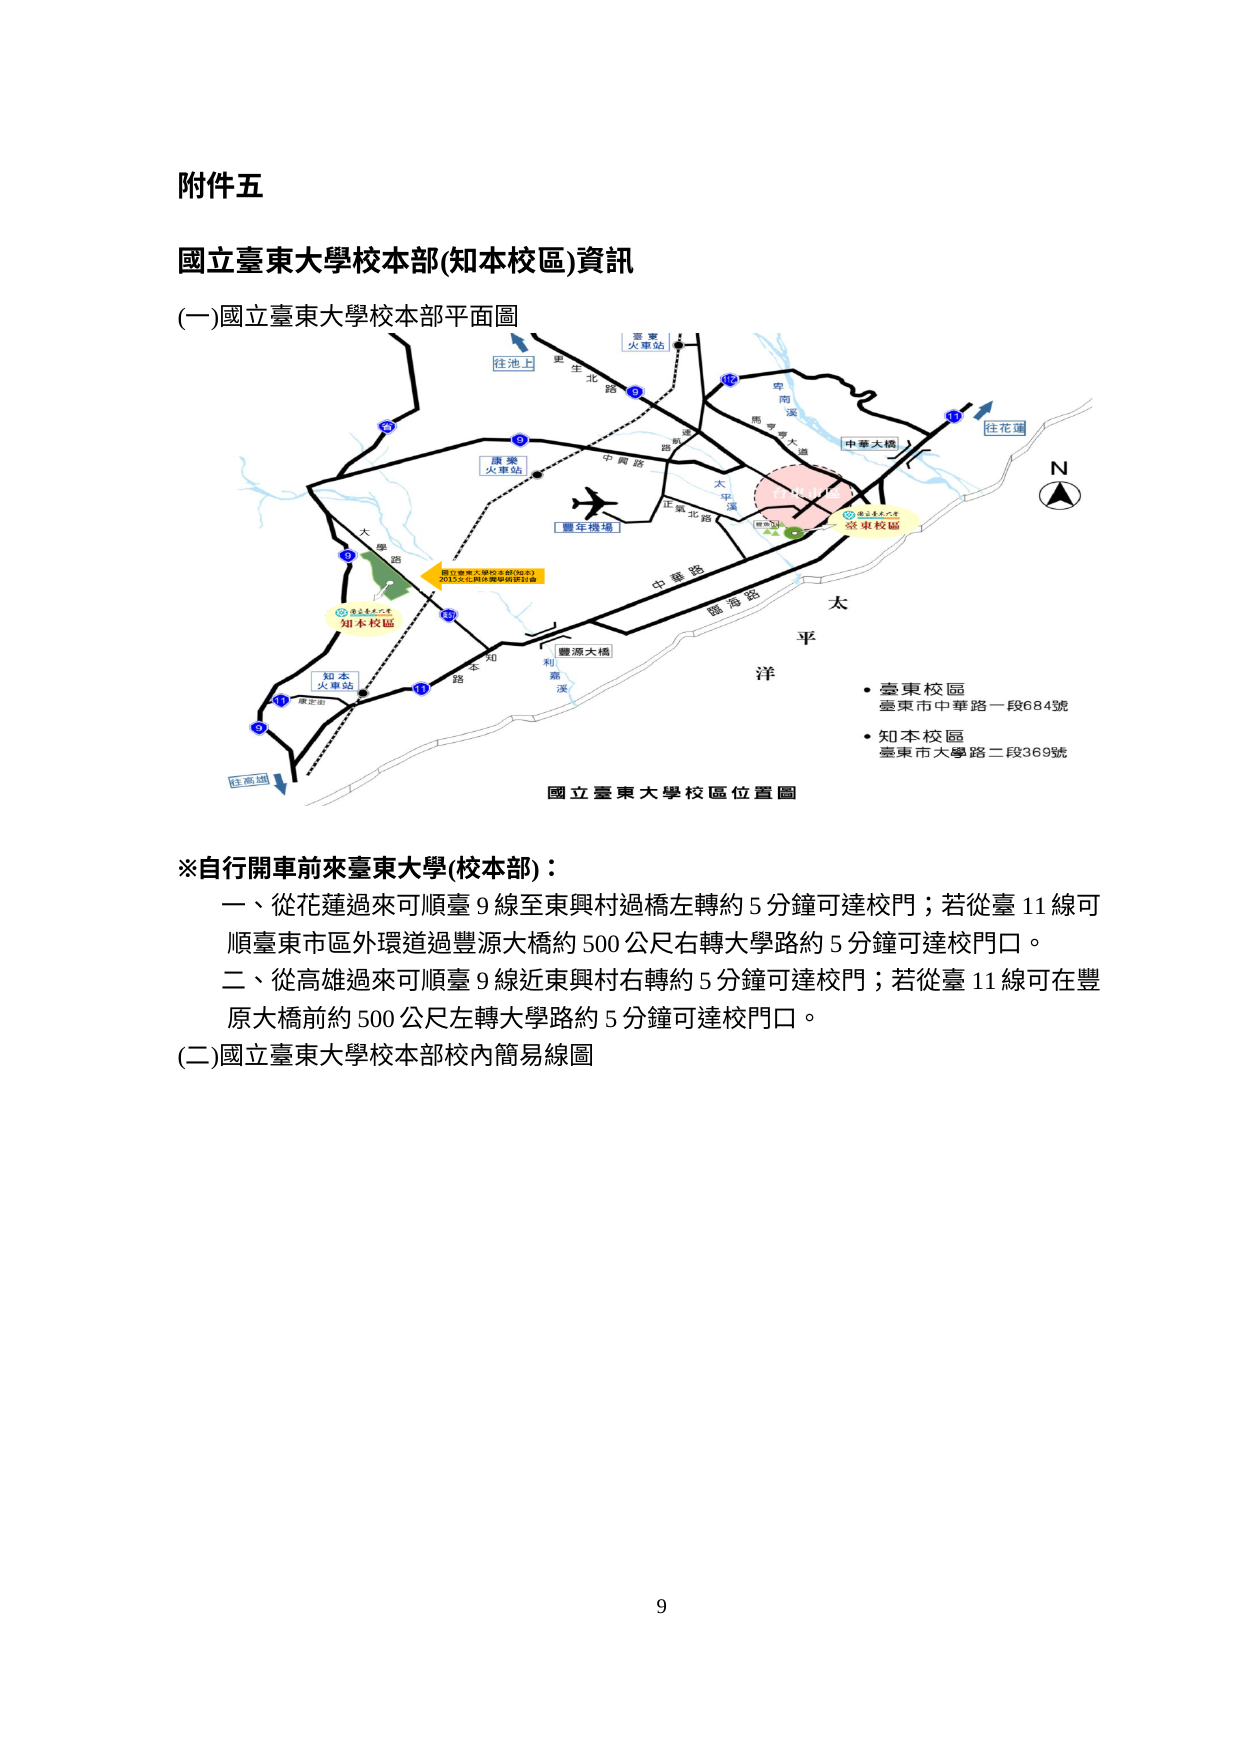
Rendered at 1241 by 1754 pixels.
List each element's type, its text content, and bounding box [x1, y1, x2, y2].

text 二、從高雄過來可順臺9線近東興村右轉約5分鐘可達校門；若從臺11線可在豐原大橋前約左轉大學路約5分鐘可達校門口。 [221, 960, 1122, 1035]
text (一)國立臺東大學校本部平面圖 [177, 296, 1122, 333]
text ※自行開車前來臺東大學(校本部)： [177, 848, 1122, 885]
text 附件五 [177, 146, 1122, 221]
text 一、從花蓮過來可順臺9線至東興村過橋左轉約5分鐘可達校門；若從臺11線可順臺東市區外環道過豐源大橋約右轉大學路約5分鐘可達校門口。 [221, 885, 1122, 960]
text 國立臺東大學校本部(知本校區)資訊 [177, 221, 1122, 296]
picture [206, 333, 1093, 806]
text (二)國立臺東大學校本部校內簡易線圖 [177, 1035, 1122, 1073]
